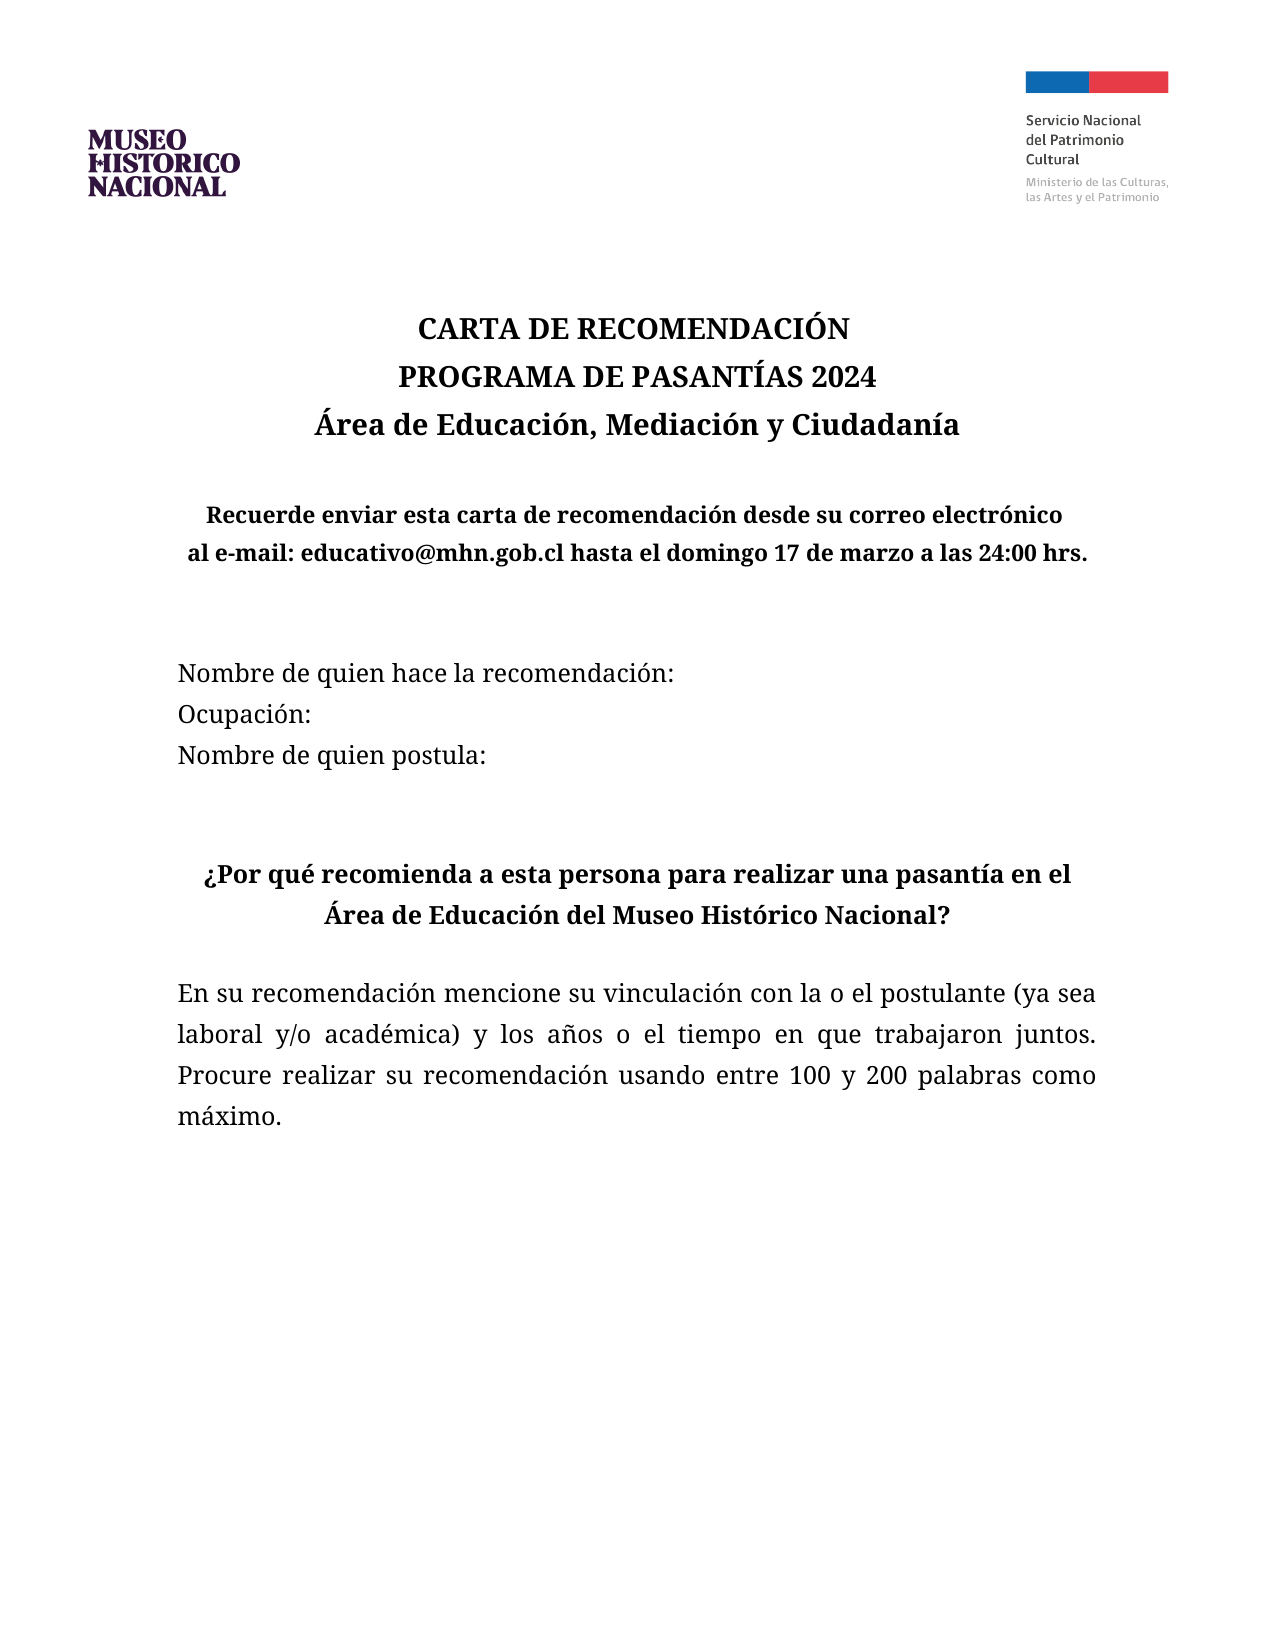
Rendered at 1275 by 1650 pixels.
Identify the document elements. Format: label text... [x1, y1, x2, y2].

text Área de Educación, Mediación y Ciudadanía [177, 404, 1098, 443]
text Recuerde enviar esta carta de recomendación desde su correo electrónico al e-mail: educativo@mhn.gob.cl hasta el domingo 17 de marzo a las 24:00 hrs. [177, 499, 1098, 568]
picture [25, 25, 301, 301]
picture [1025, 71, 1169, 209]
text Nombre de quien postula: [177, 737, 1098, 771]
text ¿Por qué recomienda a esta persona para realizar una pasantía en el Área de Educación del Museo Histórico Nacional? [177, 856, 1098, 931]
text Nombre de quien hace la recomendación: [177, 656, 1098, 690]
text Ocupación: [177, 696, 1098, 731]
text CARTA DE RECOMENDACIÓN PROGRAMA DE PASANTÍAS 2024 [177, 148, 1098, 396]
text En su recomendación mencione su vinculación con la o el postulante (ya sea laboral y/o académica) y los años o el tiempo en que trabajaron juntos. Procure realizar su recomendación usando entre 100 y 200 palabras como máximo. [177, 976, 1098, 1132]
